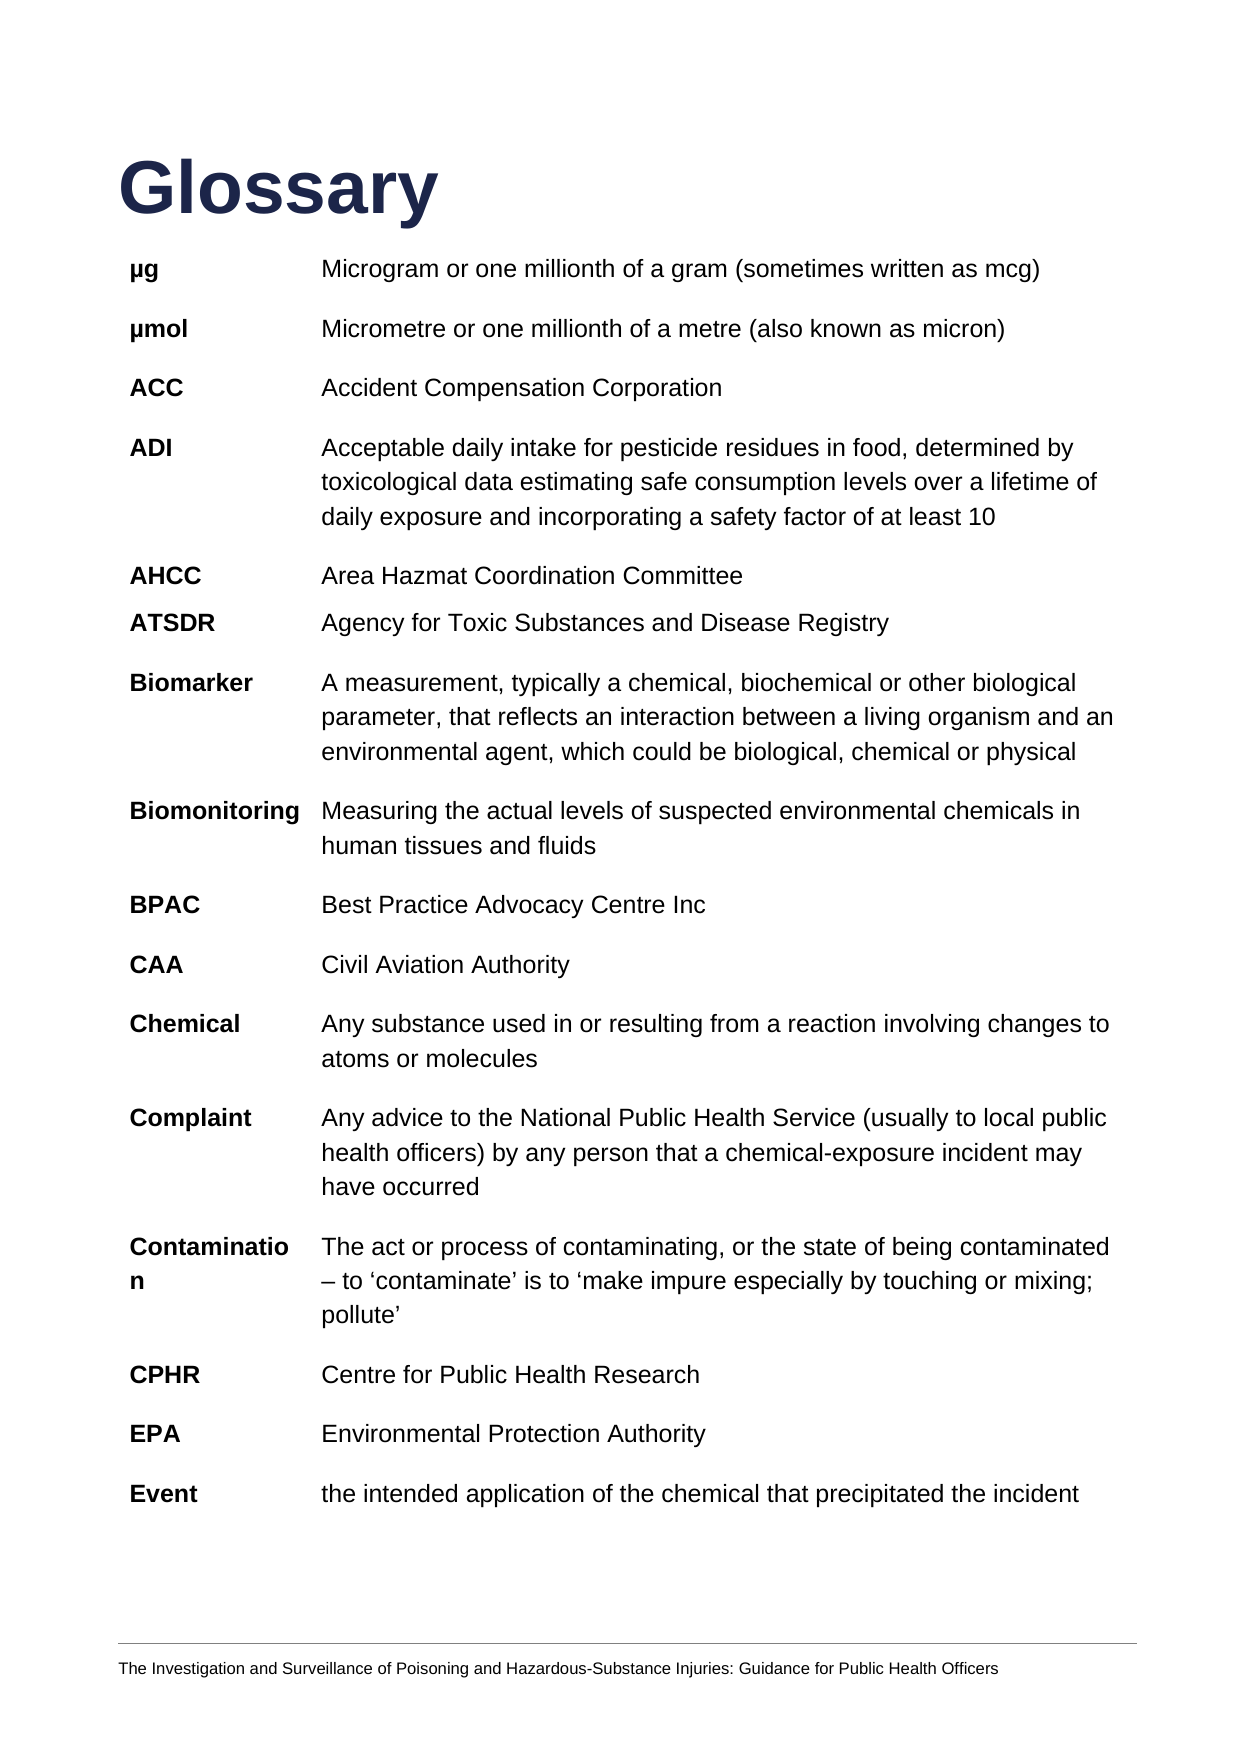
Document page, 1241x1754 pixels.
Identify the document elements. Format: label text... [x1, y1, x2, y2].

table_cell A measurement, typically a chemical, biochemical or other biological parameter, that reflects an interaction between a living organism and an environmental agent, which could be biological, chemical or physical [310, 655, 1136, 784]
table_cell Any substance used in or resulting from a reaction involving changes to atoms or molecules [310, 997, 1136, 1091]
table_cell Contamination [118, 1219, 310, 1347]
table_cell Civil Aviation Authority [310, 937, 1136, 997]
table_cell AHCC ATSDR [118, 549, 310, 655]
table_cell The act or process of contaminating, or the state of being contaminated – to ‘contaminate’ is to ‘make impure especially by touching or mixing; pollute’ [310, 1219, 1136, 1347]
table_cell ADI [118, 420, 310, 549]
table_cell Measuring the actual levels of suspected environmental chemicals in human tissues and fluids [310, 784, 1136, 878]
table_cell Centre for Public Health Research [310, 1348, 1136, 1407]
table_cell Area Hazmat Coordination Committee Agency for Toxic Substances and Disease Registry [310, 549, 1136, 655]
subtitle Glossary [118, 143, 1137, 229]
table_cell Complaint [118, 1091, 310, 1219]
table_cell CAA [118, 937, 310, 997]
table_cell Accident Compensation Corporation [310, 361, 1136, 420]
table_header µg [118, 242, 310, 301]
table_cell µmol [118, 301, 310, 361]
table_cell Chemical [118, 997, 310, 1091]
table_cell EPA [118, 1407, 310, 1466]
table_cell Any advice to the National Public Health Service (usually to local public health officers) by any person that a chemical-exposure incident may have occurred [310, 1091, 1136, 1219]
table_cell Environmental Protection Authority [310, 1407, 1136, 1466]
table_cell ACC [118, 361, 310, 420]
table_cell Biomarker [118, 655, 310, 784]
table_cell Biomonitoring [118, 784, 310, 878]
table_cell Micrometre or one millionth of a metre (also known as micron) [310, 301, 1136, 361]
table_cell CPHR [118, 1348, 310, 1407]
table_cell Event [118, 1466, 310, 1526]
table_cell the intended application of the chemical that precipitated the incident [310, 1466, 1136, 1526]
table_cell BPAC [118, 878, 310, 937]
table_header Microgram or one millionth of a gram (sometimes written as mcg) [310, 242, 1136, 301]
table_cell Acceptable daily intake for pesticide residues in food, determined by toxicological data estimating safe consumption levels over a lifetime of daily exposure and incorporating a safety factor of at least 10 [310, 420, 1136, 549]
table_cell Best Practice Advocacy Centre Inc [310, 878, 1136, 937]
